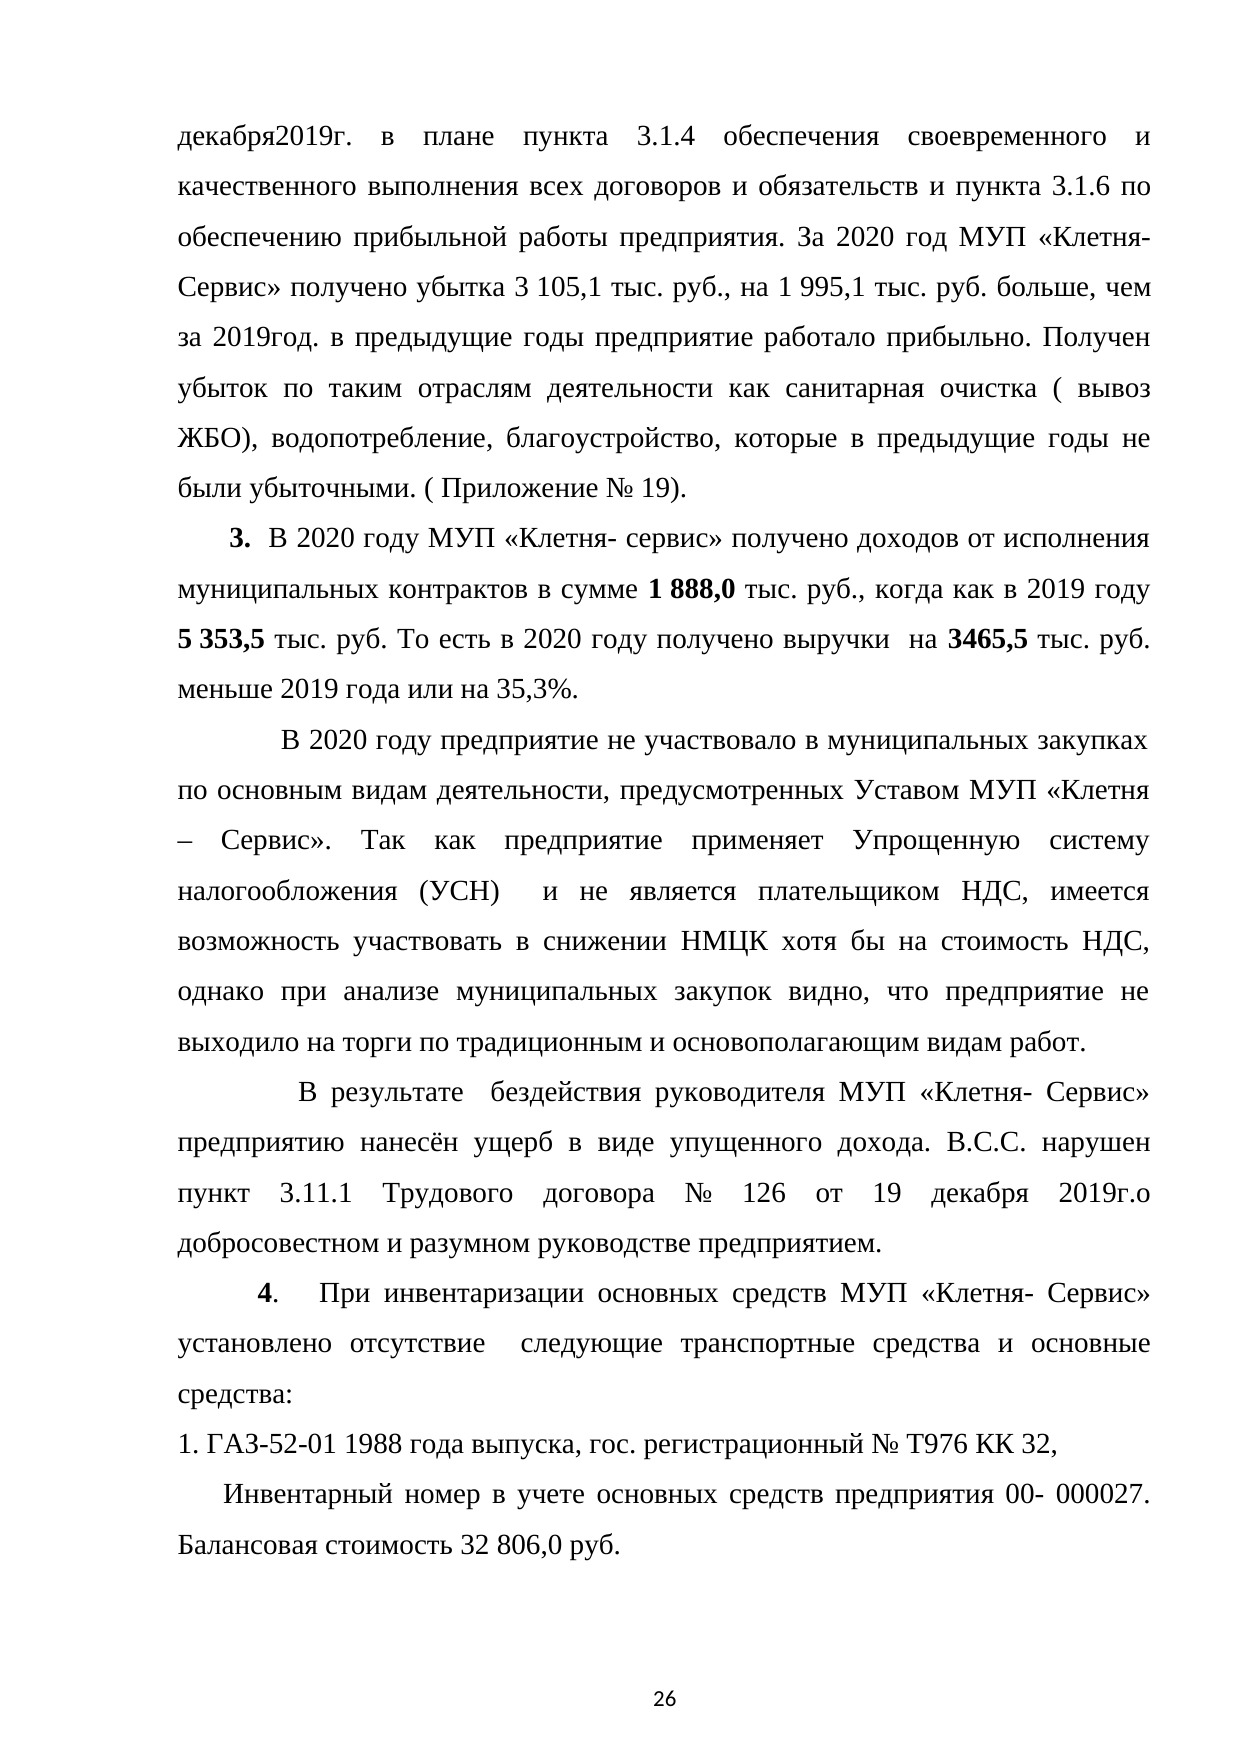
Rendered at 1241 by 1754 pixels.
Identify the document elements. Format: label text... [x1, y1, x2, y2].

text 1. ГАЗ-52-01 1988 года выпуска, гос. регистрационный № Т976 КК 32, [177, 1426, 1152, 1460]
text Инвентарный номер в учете основных средств предприятия 00- 000027. Балансовая стоимость 32 806,0 руб. [177, 1477, 1152, 1560]
text В 2020 году предприятие не участвовало в муниципальных закупках по основным видам деятельности, предусмотренных Уставом МУП «Клетня – Сервис». Так как предприятие применяет Упрощенную систему налогообложения (УСН) и не является плательщиком НДС, имеется возможность участвовать в снижении НМЦК хотя бы на стоимость НДС, однако при анализе муниципальных закупок видно, что предприятие не выходило на торги по традиционным и основополагающим видам работ. [177, 722, 1151, 1057]
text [177, 118, 1152, 504]
text 3. В 2020 году МУП «Клетня- сервис» получено доходов от исполнения муниципальных контрактов в сумме 1 888,0 тыс. руб., когда как в 2019 году 5 353,5 тыс. руб. То есть в 2020 году получено выручки на 3465,5 тыс. руб. меньше 2019 года или на 35,3%. [177, 521, 1151, 705]
text В результате бездействия руководителя МУП «Клетня- Сервис» предприятию нанесён ущерб в виде упущенного дохода. В.С.С. нарушен пункт 3.11.1 Трудового договора № 126 от 19 декабря 2019г.о добросовестном и разумном руководстве предприятием. [177, 1074, 1152, 1258]
text 4. При инвентаризации основных средств МУП «Клетня- Сервис» установлено отсутствие следующие транспортные средства и основные средства: [177, 1275, 1152, 1409]
